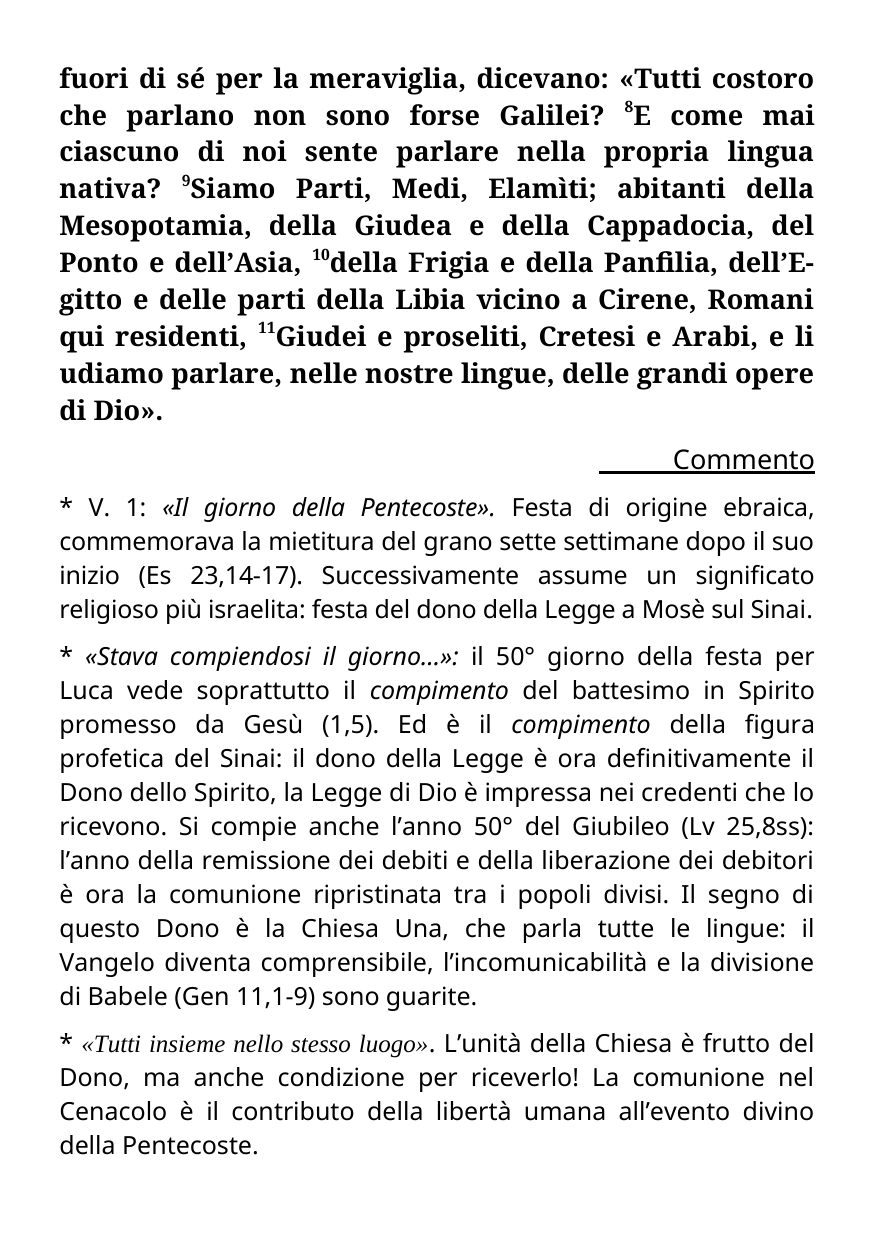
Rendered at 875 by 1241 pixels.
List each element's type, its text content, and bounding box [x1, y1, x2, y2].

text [59, 59, 815, 428]
text * «Stava compiendosi il giorno…»: il 50° giorno della festa per Luca vede soprattutto il compimento del battesimo in Spirito promesso da Gesù (1,5). Ed è il compimento della figura profetica del Sinai: il dono della Legge è ora definitivamente il Dono dello Spirito, la Legge di Dio è impressa nei credenti che lo ricevono. Si compie anche l’anno 50° del Giubileo (Lv 25,8ss): l’anno della remissione dei debiti e della liberazione dei debitori è ora la comunione ripristinata tra i popoli divisi. Il segno di questo Dono è la Chiesa Una, che parla tutte le lingue: il Vangelo diventa comprensibile, l’incomunicabilità e la divisione di Babele (Gen 11,1-9) sono guarite. [59, 638, 815, 1013]
text * V. 1: «Il giorno della Pentecoste». Festa di origine ebraica, commemorava la mietitura del grano sette settimane dopo il suo inizio (Es 23,14-17). Successivamente assume un significato religioso più israelita: festa del dono della Legge a Mosè sul Sinai. [59, 490, 815, 626]
text * «Tutti insieme nello stesso luogo». L’unità della Chiesa è frutto del Dono, ma anche condizione per riceverlo! La comunione nel Cenacolo è il contributo della libertà umana all’evento divino della Pentecoste. [59, 1026, 815, 1162]
text Commento [59, 440, 815, 477]
